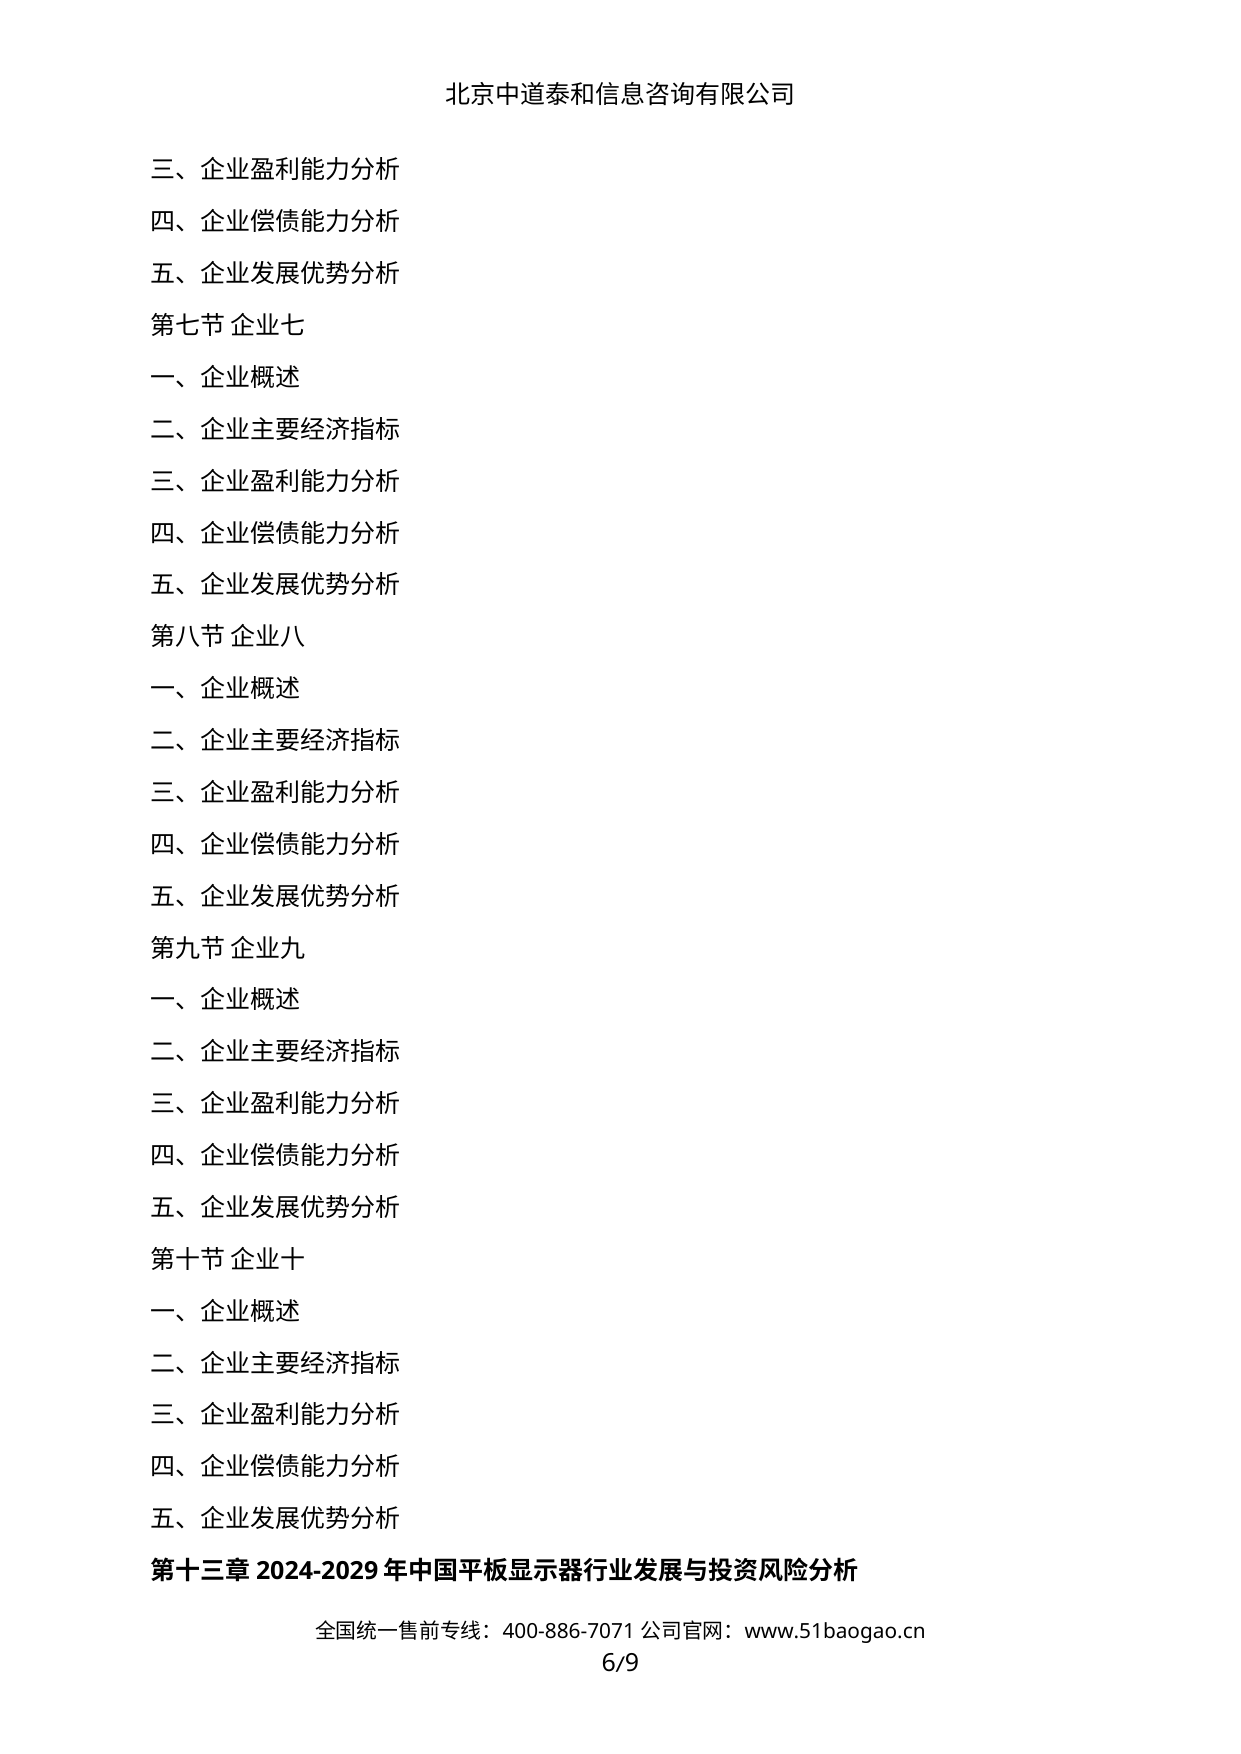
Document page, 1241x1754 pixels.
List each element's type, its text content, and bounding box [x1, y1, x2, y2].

text 第八节 企业八 [150, 617, 1090, 653]
text 五、企业发展优势分析 [150, 254, 1090, 290]
text 第十节 企业十 [150, 1239, 1090, 1276]
text 二、企业主要经济指标 [150, 1032, 1090, 1068]
text 五、企业发展优势分析 [150, 565, 1090, 601]
text 五、企业发展优势分析 [150, 876, 1090, 912]
text 四、企业偿债能力分析 [150, 513, 1090, 549]
text 四、企业偿债能力分析 [150, 1136, 1090, 1172]
text 一、企业概述 [150, 1291, 1090, 1327]
text 第七节 企业七 [150, 306, 1090, 342]
text 五、企业发展优势分析 [150, 1187, 1090, 1224]
text 四、企业偿债能力分析 [150, 202, 1090, 238]
text 一、企业概述 [150, 980, 1090, 1016]
text 三、企业盈利能力分析 [150, 150, 1090, 186]
text 四、企业偿债能力分析 [150, 1447, 1090, 1483]
text 二、企业主要经济指标 [150, 721, 1090, 757]
text 四、企业偿债能力分析 [150, 824, 1090, 861]
text 三、企业盈利能力分析 [150, 1395, 1090, 1431]
text 三、企业盈利能力分析 [150, 1084, 1090, 1120]
text 三、企业盈利能力分析 [150, 461, 1090, 497]
text 三、企业盈利能力分析 [150, 772, 1090, 809]
text 二、企业主要经济指标 [150, 1343, 1090, 1379]
text 一、企业概述 [150, 669, 1090, 705]
text 二、企业主要经济指标 [150, 409, 1090, 446]
text 五、企业发展优势分析 [150, 1499, 1090, 1535]
text 第十三章 2024-2029年中国平板显示器行业发展与投资风险分析 [150, 1551, 1090, 1587]
text 一、企业概述 [150, 357, 1090, 394]
text 第九节 企业九 [150, 928, 1090, 964]
